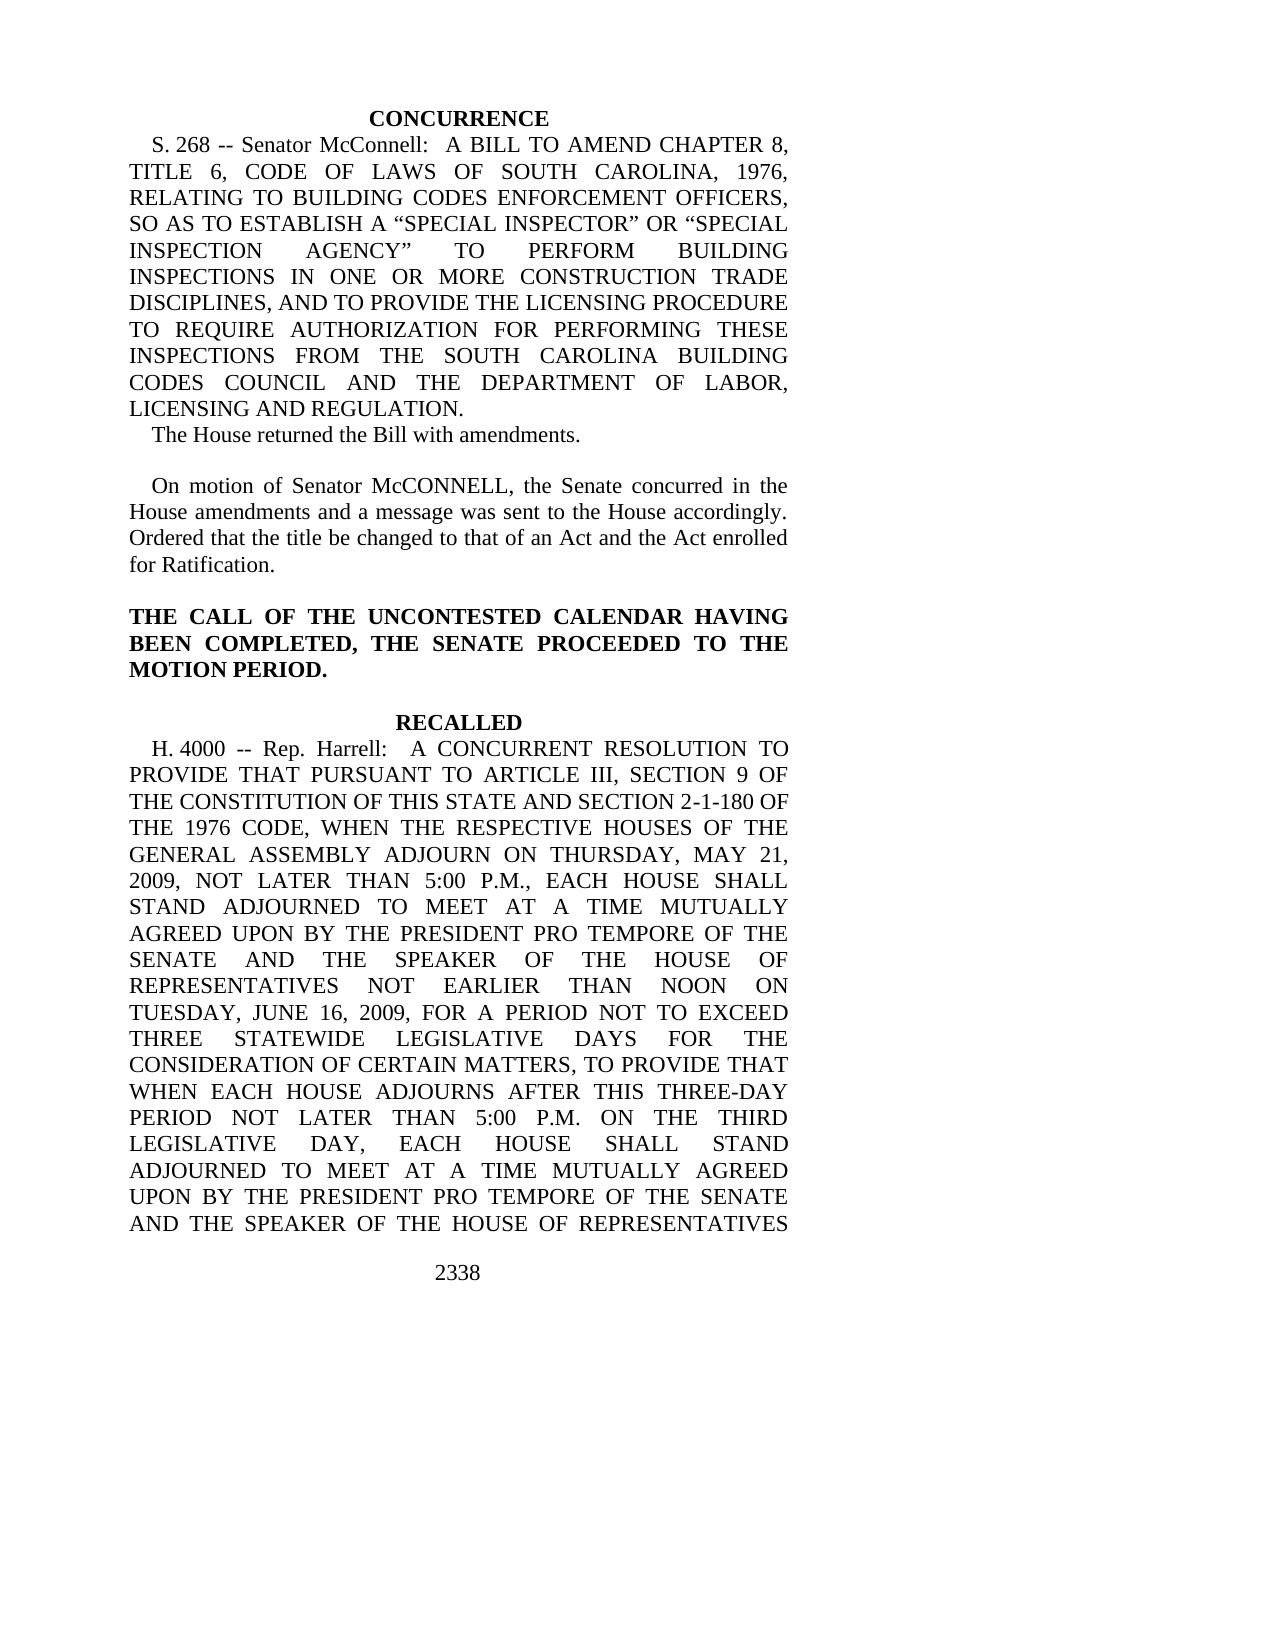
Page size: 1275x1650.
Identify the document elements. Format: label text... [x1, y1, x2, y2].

text On motion of Senator McCONNELL, the Senate concurred in the House amendments and a message was sent to the House accordingly. Ordered that the title be changed to that of an Act and the Act enrolled for Ratification. [129, 472, 789, 577]
text S. 268 -- Senator McConnell: A BILL TO AMEND CHAPTER 8, TITLE 6, CODE OF LAWS OF SOUTH CAROLINA, 1976, RELATING TO BUILDING CODES ENFORCEMENT OFFICERS, SO AS TO ESTABLISH A “SPECIAL INSPECTOR” OR “SPECIAL INSPECTION AGENCY” TO PERFORM BUILDING INSPECTIONS IN ONE OR MORE CONSTRUCTION TRADE DISCIPLINES, AND TO PROVIDE THE LICENSING PROCEDURE TO REQUIRE AUTHORIZATION FOR PERFORMING THESE INSPECTIONS FROM THE SOUTH CAROLINA BUILDING CODES COUNCIL AND THE DEPARTMENT OF LABOR, LICENSING AND REGULATION. [129, 131, 789, 421]
text The House returned the Bill with amendments. [129, 421, 789, 448]
text CONCURRENCE [129, 105, 789, 131]
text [129, 735, 789, 1236]
text RECALLED [129, 709, 789, 735]
text THE CALL OF THE UNCONTESTED CALENDAR HAVING BEEN COMPLETED, THE SENATE PROCEEDED TO THE MOTION PERIOD. [129, 603, 789, 682]
